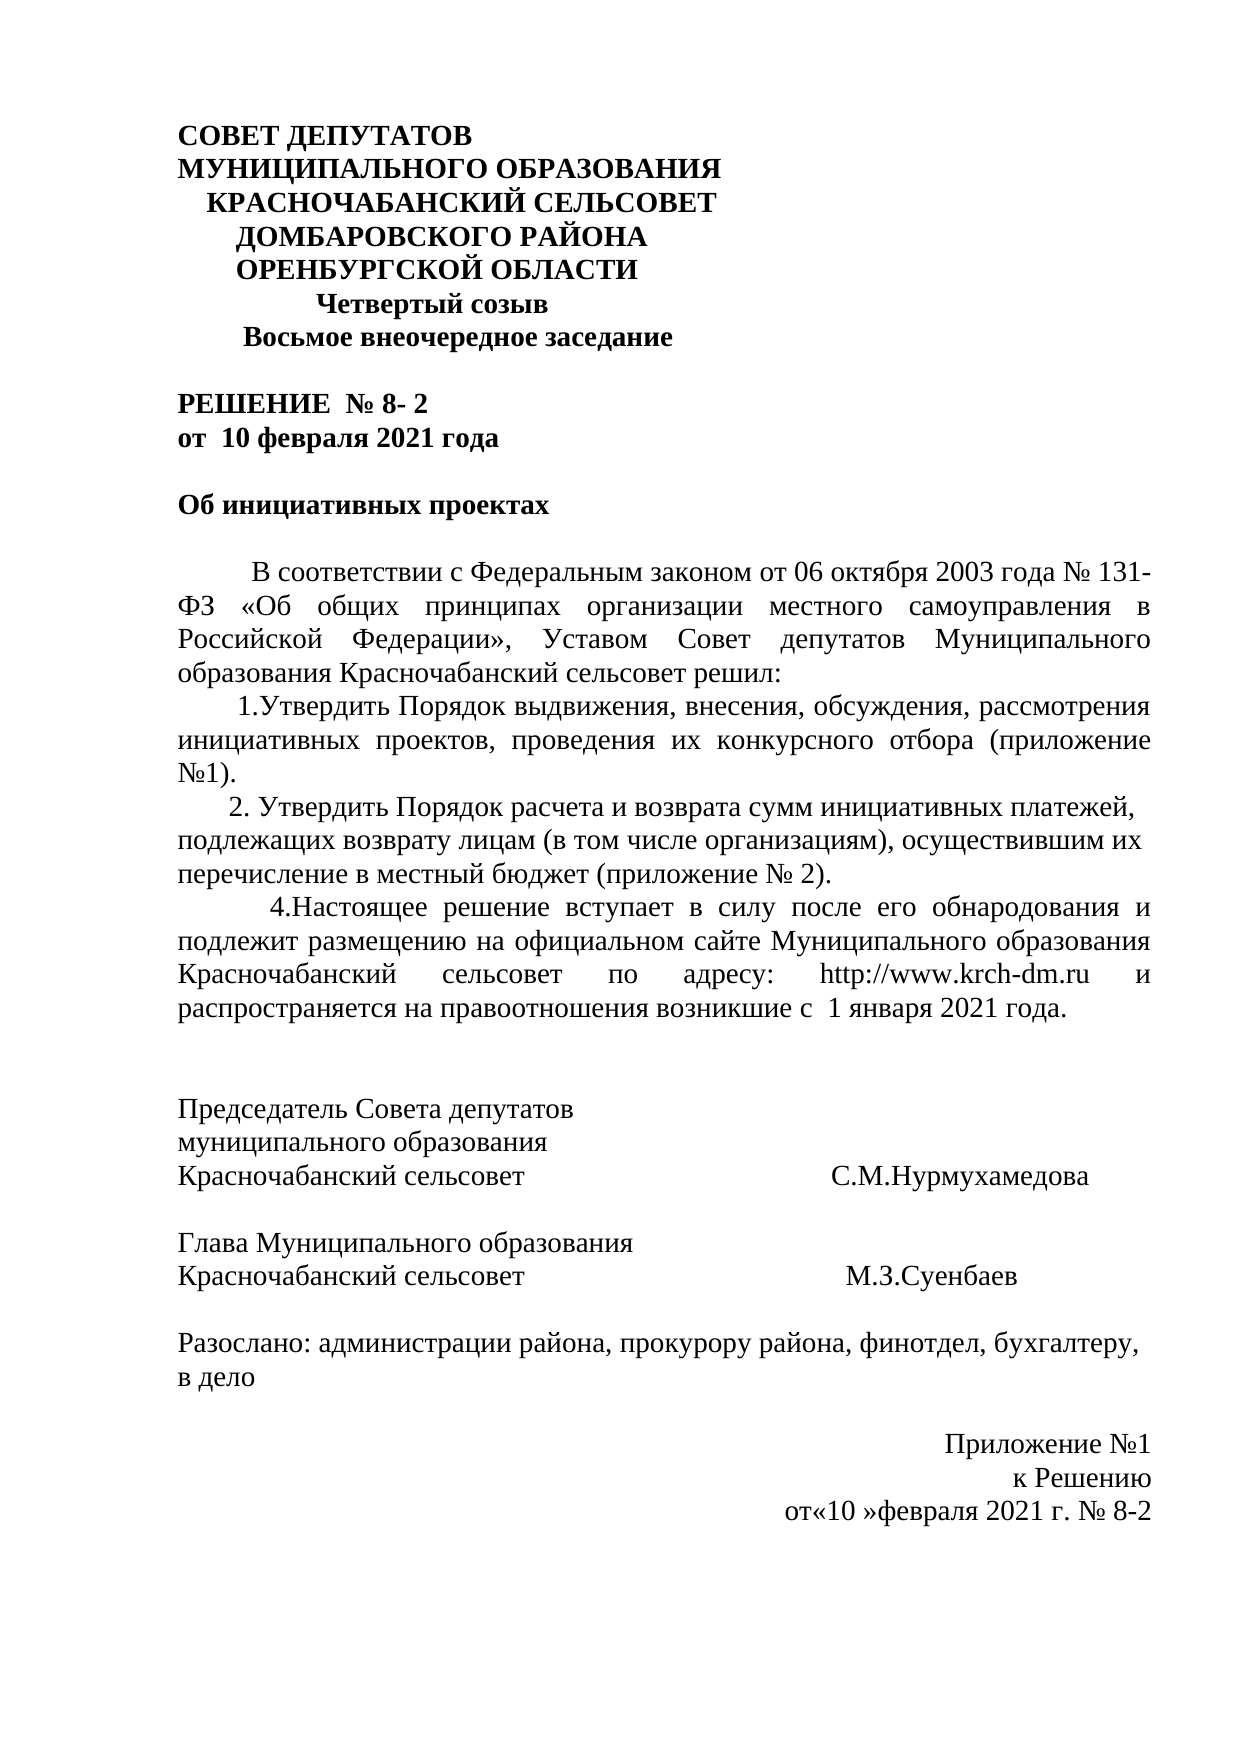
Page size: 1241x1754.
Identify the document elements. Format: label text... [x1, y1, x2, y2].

text Об инициативных проектах [177, 487, 1152, 521]
text Глава Муниципального образования [177, 1225, 1152, 1258]
text СОВЕТ ДЕПУТАТОВ [177, 118, 1152, 152]
text 2. Утвердить Порядок расчета и возврата сумм инициативных платежей, подлежащих возврату лицам (в том числе организациям), осуществившим их перечисление в местный бюджет (приложение № 2). [177, 789, 1152, 889]
text В соответствии с Федеральным законом от 06 октября 2003 года № 131-ФЗ «Об общих принципах организации местного самоуправления в Российской Федерации», Уставом Совет депутатов Муниципального образования Красночабанский сельсовет решил: [177, 554, 1152, 688]
text ОРЕНБУРГСКОЙ ОБЛАСТИ [177, 252, 1152, 286]
text Четвертый созыв [177, 286, 1152, 319]
text 4.Настоящее решение вступает в силу после его обнародования и подлежит размещению на официальном сайте Муниципального образования Красночабанский сельсовет по адресу: http://www.krch-dm.ru и распространяется на правоотношения возникшие с 1 января 2021 года. [177, 889, 1152, 1024]
text РЕШЕНИЕ № 8- 2 [177, 386, 1152, 420]
text от 10 февраля 2021 года [177, 420, 1152, 453]
text Разослано: администрации района, прокурору района, финотдел, бухгалтеру, в дело [177, 1326, 1152, 1393]
text Приложение №1 [177, 1426, 1152, 1460]
text МУНИЦИПАЛЬНОГО ОБРАЗОВАНИЯ [177, 152, 1152, 185]
text к Решению [177, 1460, 1152, 1493]
text Красночабанский сельсовет С.М.Нурмухамедова [177, 1158, 1152, 1191]
text 1.Утвердить Порядок выдвижения, внесения, обсуждения, рассмотрения инициативных проектов, проведения их конкурсного отбора (приложение №1). [177, 688, 1152, 789]
text КРАСНОЧАБАНСКИЙ СЕЛЬСОВЕТ [177, 185, 1152, 219]
text Восьмое внеочередное заседание [177, 319, 1152, 353]
text муниципального образования [177, 1124, 1152, 1158]
text от«10 »февраля 2021 г. № 8-2 [177, 1493, 1152, 1527]
text Красночабанский сельсовет М.З.Суенбаев [177, 1258, 1152, 1292]
text Председатель Совета депутатов [177, 1091, 1152, 1124]
text ДОМБАРОВСКОГО РАЙОНА [177, 219, 1152, 252]
